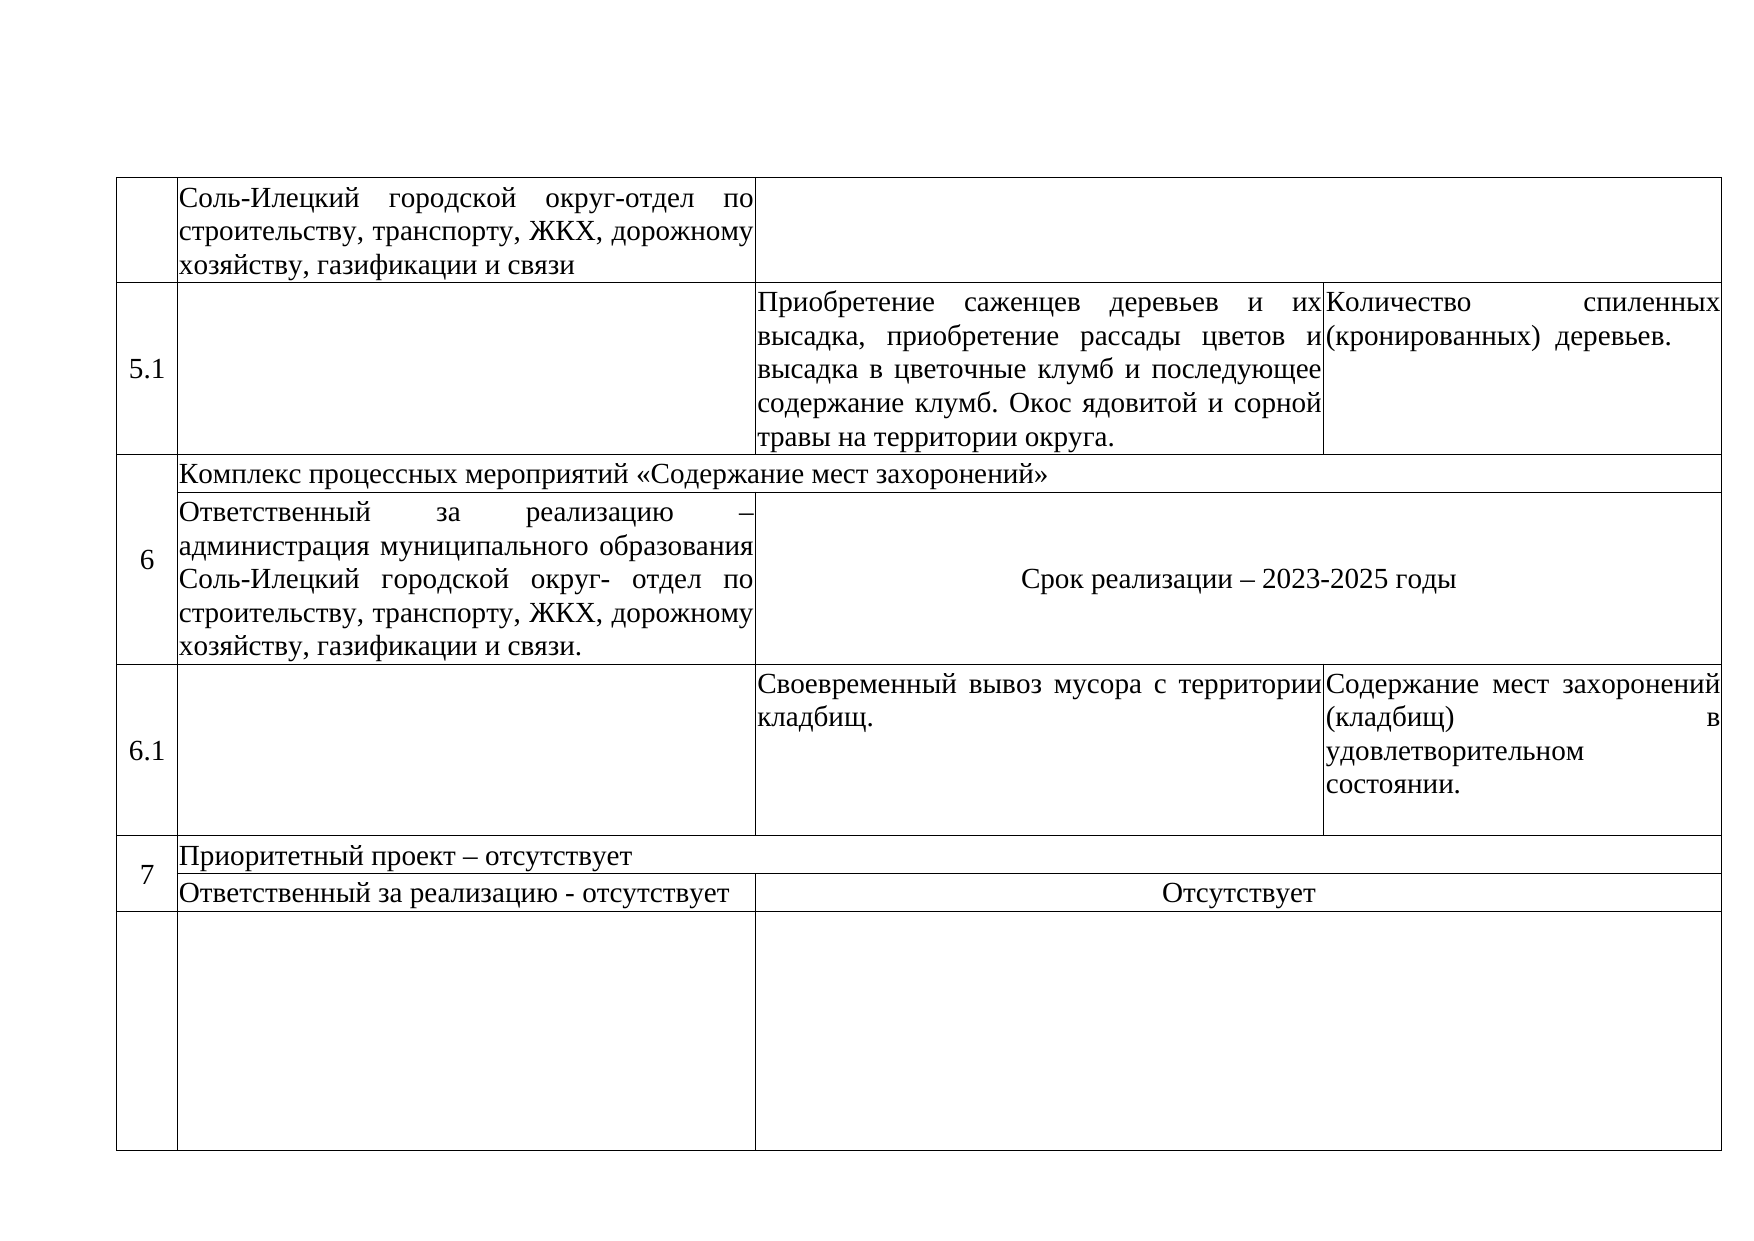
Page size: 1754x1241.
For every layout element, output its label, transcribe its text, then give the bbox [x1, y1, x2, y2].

table_cell 7 [117, 836, 177, 911]
table_cell [117, 912, 177, 1150]
table_cell [178, 912, 755, 1150]
table_cell Содержание мест захоронений (кладбищ) в удовлетворительном состоянии. [1324, 665, 1721, 835]
table_cell Ответственный за реализацию – администрация муниципального образования Соль-Илецкий городской округ- отдел по строительству, транспорту, ЖКХ, дорожному хозяйству, газификации и связи. [178, 493, 755, 663]
table_cell Приобретение саженцев деревьев и их высадка, приобретение рассады цветов и высадка в цветочные клумб и последующее содержание клумб. Окос ядовитой и сорной травы на территории округа. [756, 283, 1323, 454]
table_cell 6 [117, 455, 177, 663]
table_cell Срок реализации – 2023-2025 годы [756, 493, 1721, 663]
table_cell Количество спиленных (кронированных) деревьев. [1324, 283, 1721, 454]
table_cell Приоритетный проект – отсутствует [178, 836, 1721, 873]
table_cell [178, 283, 755, 454]
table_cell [756, 178, 1721, 282]
table_cell [756, 912, 1721, 1150]
table_cell Своевременный вывоз мусора с территории кладбищ. [756, 665, 1323, 835]
table_cell 6.1 [117, 665, 177, 835]
table_cell 5.1 [117, 283, 177, 454]
table_cell [178, 665, 755, 835]
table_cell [178, 178, 755, 282]
table_cell Ответственный за реализацию - отсутствует [178, 874, 755, 911]
table_cell Комплекс процессных мероприятий «Содержание мест захоронений» [178, 455, 1721, 492]
table_cell Отсутствует [756, 874, 1721, 911]
